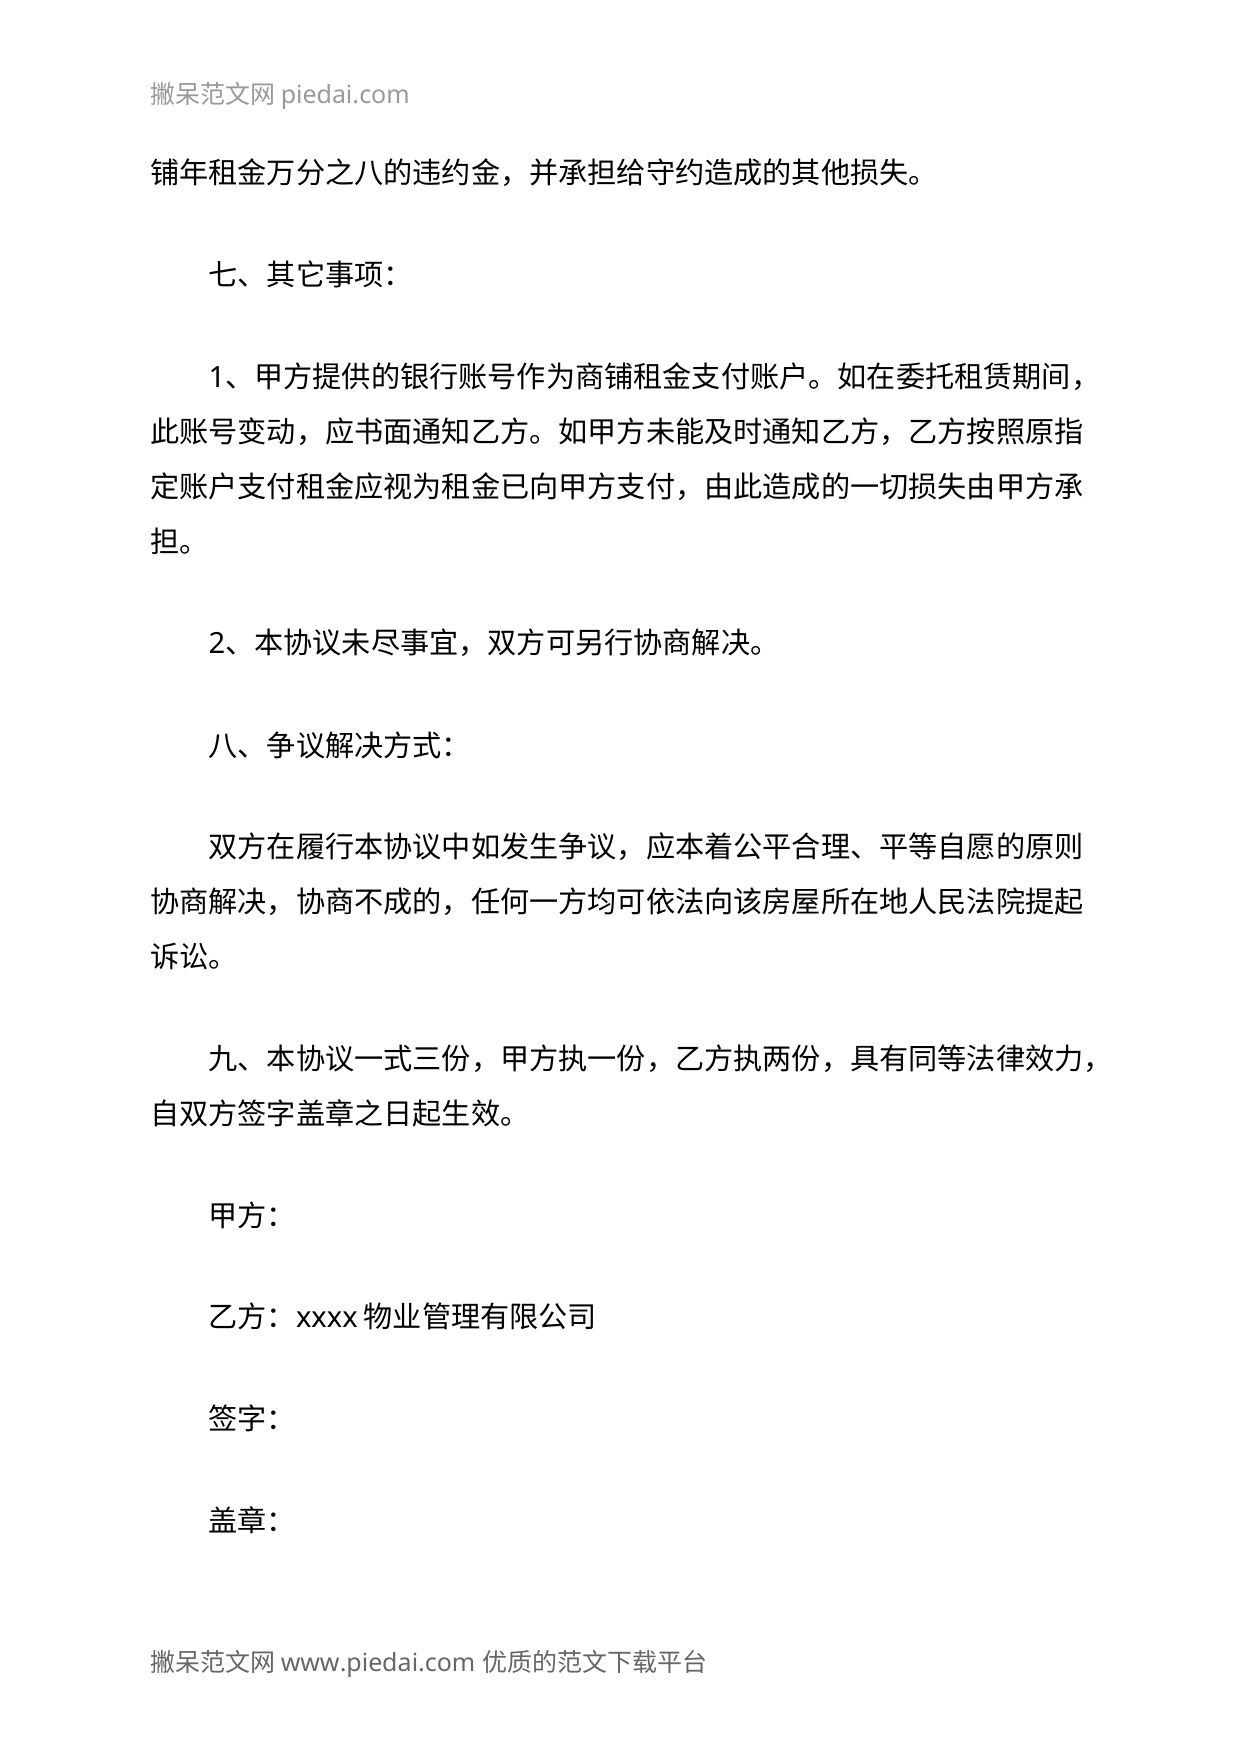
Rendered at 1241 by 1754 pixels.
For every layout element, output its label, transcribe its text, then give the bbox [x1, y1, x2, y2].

text 八、争议解决方式： [150, 722, 1090, 764]
text 签字： [150, 1396, 1090, 1438]
text 盖章： [150, 1498, 1090, 1540]
text 乙方：xxxx物业管理有限公司 [150, 1294, 1090, 1336]
text 双方在履行本协议中如发生争议，应本着公平合理、平等自愿的原则协商解决，协商不成的，任何一方均可依法向该房屋所在地人民法院提起诉讼。 [150, 824, 1090, 976]
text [150, 150, 1090, 192]
text 甲方： [150, 1192, 1090, 1234]
text 七、其它事项： [150, 252, 1090, 294]
text 2、本协议未尽事宜，双方可另行协商解决。 [150, 620, 1090, 662]
text 1、甲方提供的银行账号作为商铺租金支付账户。如在委托租赁期间，此账号变动，应书面通知乙方。如甲方未能及时通知乙方，乙方按照原指定账户支付租金应视为租金已向甲方支付，由此造成的一切损失由甲方承担。 [150, 353, 1090, 561]
text 九、本协议一式三份，甲方执一份，乙方执两份，具有同等法律效力，自双方签字盖章之日起生效。 [150, 1035, 1090, 1133]
